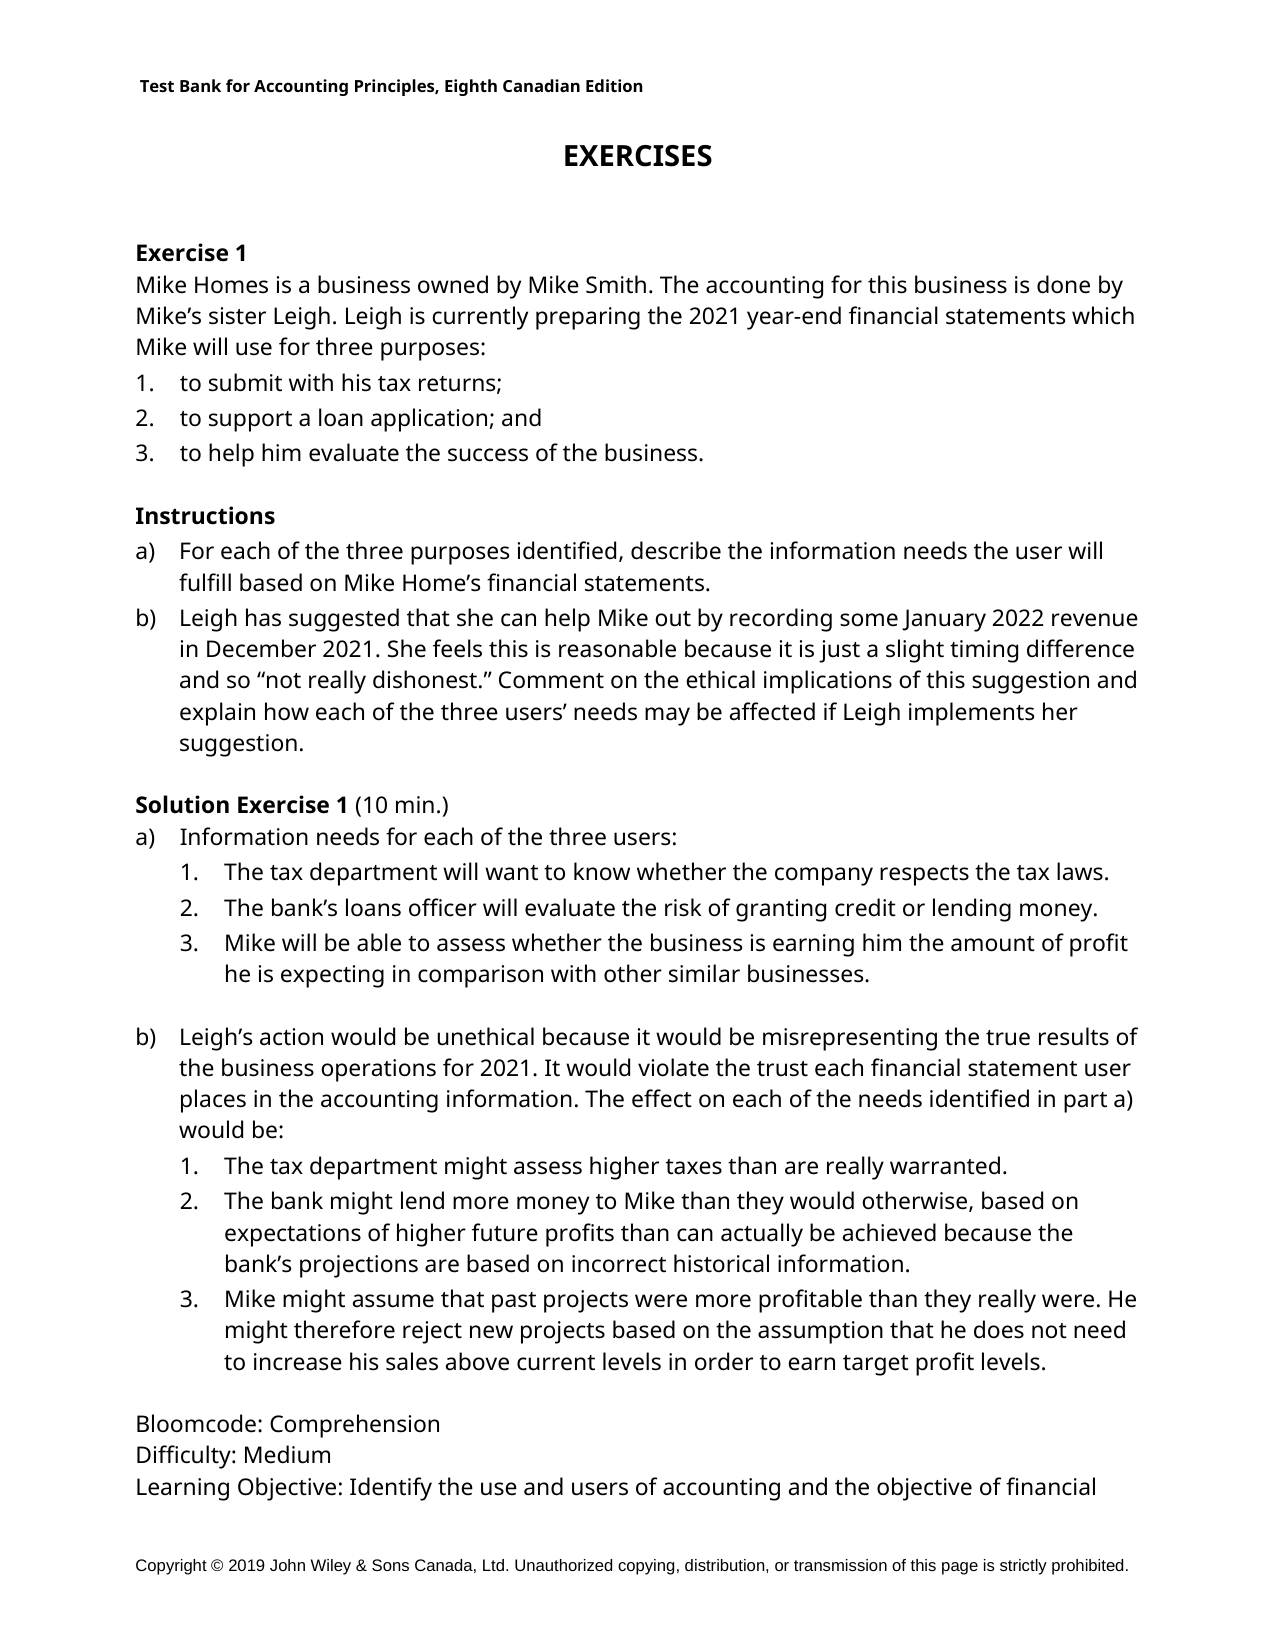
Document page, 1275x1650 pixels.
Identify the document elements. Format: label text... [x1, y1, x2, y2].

text 1. to submit with his tax returns; [135, 367, 1140, 398]
text 3. Mike might assume that past projects were more profitable than they really were. He might therefore reject new projects based on the assumption that he does not need to increase his sales above current levels in order to earn target profit levels. [179, 1283, 1140, 1377]
text Bloomcode: Comprehension [135, 1408, 1140, 1439]
subtitle Exercises [135, 135, 1140, 175]
text Exercise 1 [135, 237, 1140, 269]
text 1. The tax department might assess higher taxes than are really warranted. [179, 1150, 1140, 1181]
text b) Leigh’s action would be unethical because it would be misrepresenting the true results of the business operations for 2021. It would violate the trust each financial statement user places in the accounting information. The effect on each of the needs identified in part a) would be: [135, 1021, 1140, 1146]
list Difficulty: Medium [135, 1439, 1140, 1471]
text Mike Homes is a business owned by Mike Smith. The accounting for this business is done by Mike’s sister Leigh. Leigh is currently preparing the 2021 year-end financial statements which Mike will use for three purposes: [135, 269, 1140, 362]
text b) Leigh has suggested that she can help Mike out by recording some January 2022 revenue in December 2021. She feels this is reasonable because it is just a slight timing difference and so “not really dishonest.” Comment on the ethical implications of this suggestion and explain how each of the three users’ needs may be affected if Leigh implements her suggestion. [135, 602, 1140, 758]
text 2. The bank’s loans officer will evaluate the risk of granting credit or lending money. [179, 892, 1140, 923]
text 2. to support a loan application; and [135, 402, 1140, 433]
text 3. Mike will be able to assess whether the business is earning him the amount of profit he is expecting in comparison with other similar businesses. [179, 927, 1140, 989]
text a) For each of the three purposes identified, describe the information needs the user will fulfill based on Mike Home’s financial statements. [135, 535, 1140, 598]
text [135, 1471, 1140, 1502]
text Solution Exercise 1 (10 min.) [135, 789, 1140, 821]
text 2. The bank might lend more money to Mike than they would otherwise, based on expectations of higher future profits than can actually be achieved because the bank’s projections are based on incorrect historical information. [179, 1185, 1140, 1279]
text a) Information needs for each of the three users: [135, 821, 1140, 852]
text Instructions [135, 500, 1140, 531]
text 3. to help him evaluate the success of the business. [135, 437, 1140, 469]
text 1. The tax department will want to know whether the company respects the tax laws. [179, 856, 1140, 887]
